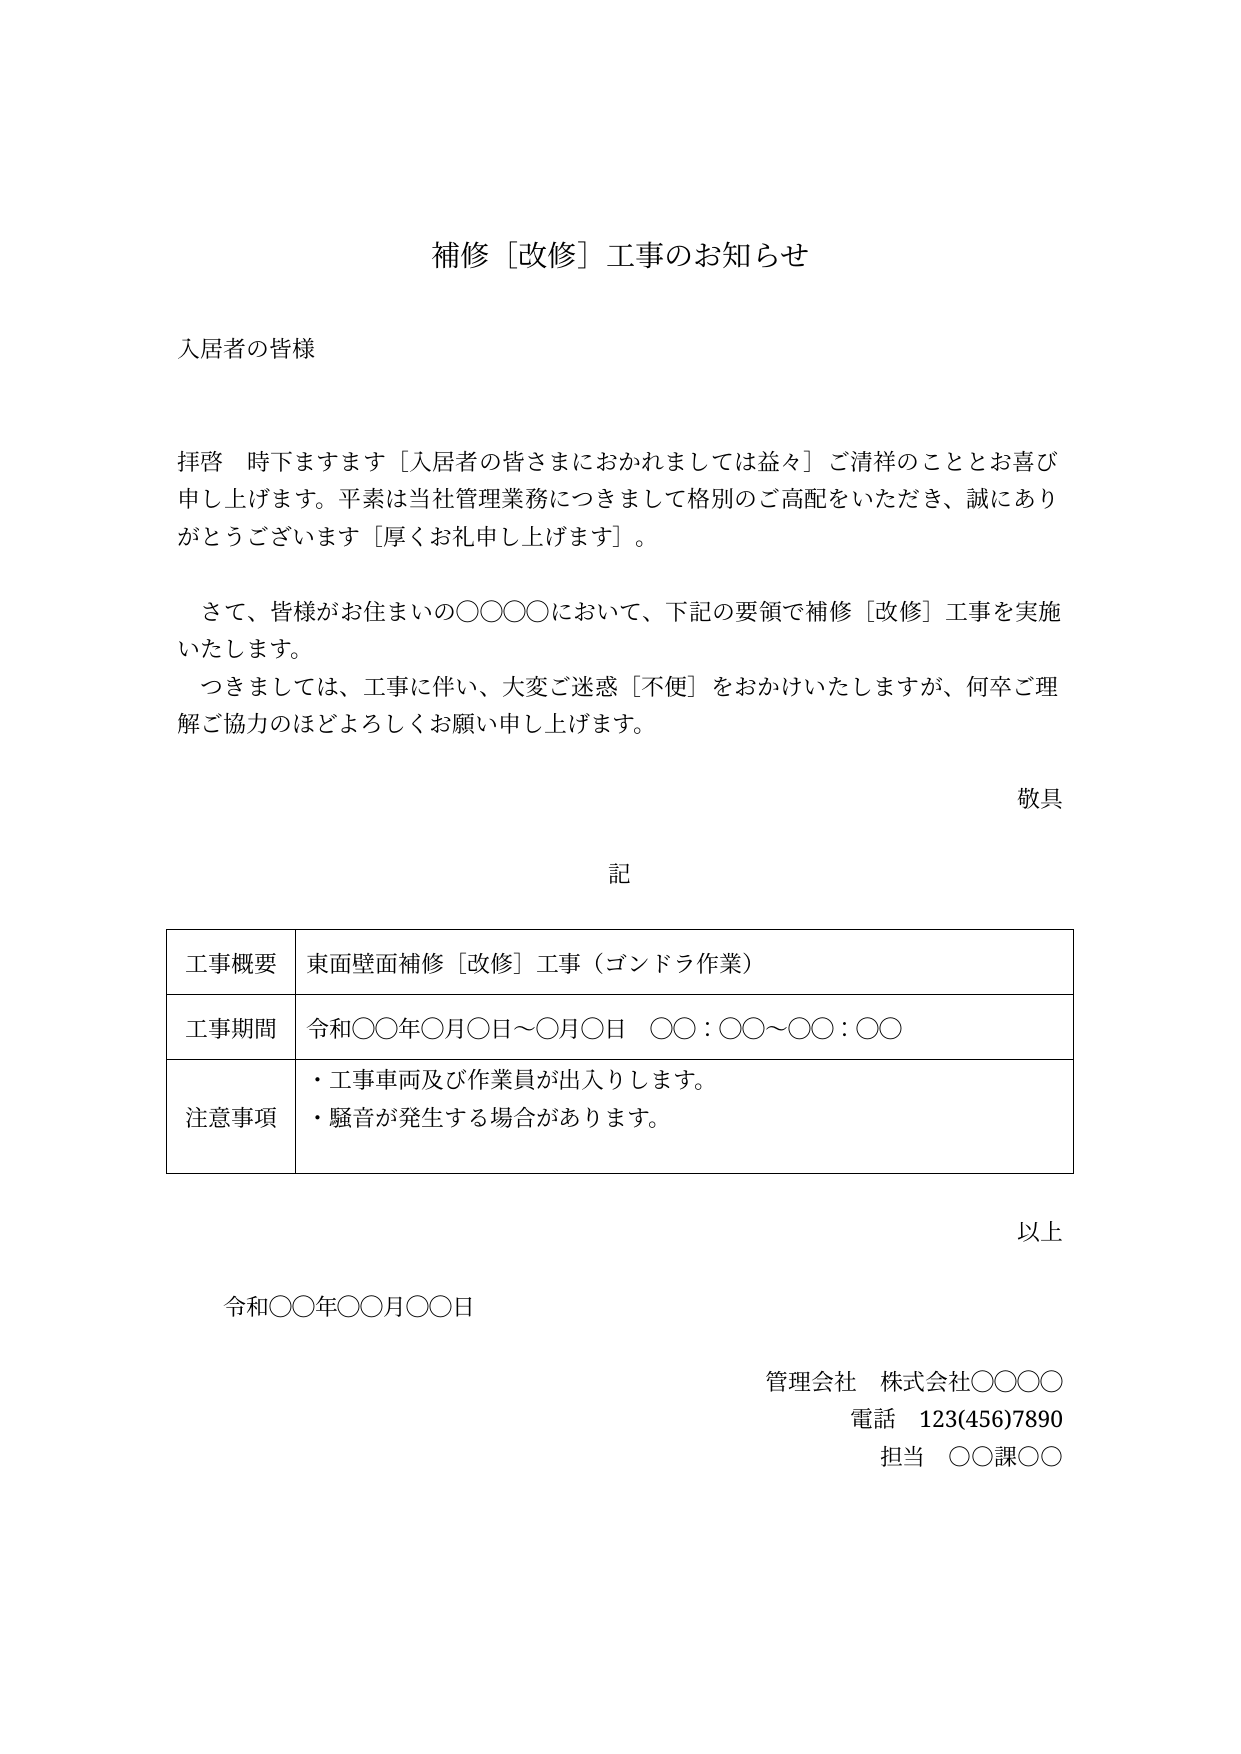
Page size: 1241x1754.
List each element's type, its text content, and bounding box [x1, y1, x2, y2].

text 補修［改修］工事のお知らせ [177, 217, 1063, 292]
table_cell 注意事項 [167, 1060, 295, 1173]
text 令和◯◯年◯◯月◯◯日 [177, 1286, 1063, 1324]
text つきましては、工事に伴い、大変ご迷惑［不便］をおかけいたしますが、何卒ご理解ご協力のほどよろしくお願い申し上げます。 [177, 667, 1063, 742]
text さて、皆様がお住まいの◯◯◯◯において、下記の要領で補修［改修］工事を実施いたします。 [177, 592, 1063, 667]
table_cell 工事期間 [167, 995, 295, 1059]
text 入居者の皆様 [177, 329, 1063, 367]
table_header 東面壁面補修［改修］工事（ゴンドラ作業） [296, 930, 1073, 994]
table_header 工事概要 [167, 930, 295, 994]
text 記 [177, 854, 1063, 892]
text 拝啓 時下ますます［入居者の皆さまにおかれましては益々］ご清祥のこととお喜び申し上げます。平素は当社管理業務につきまして格別のご高配をいただき、誠にありがとうございます［厚くお礼申し上げます］。 [177, 442, 1063, 554]
text 担当 ○○課○○ [177, 1436, 1063, 1474]
table_cell 令和◯◯年◯月◯日～◯月◯日 ◯◯：◯◯～◯◯：◯◯ [296, 995, 1073, 1059]
table_cell ・工事車両及び作業員が出入りします。 ・騒音が発生する場合があります。 [296, 1060, 1073, 1173]
text 電話 123(456)7890 [177, 1399, 1063, 1436]
text 管理会社 会社◯◯◯◯ [177, 1361, 1063, 1399]
text 敬具 [177, 779, 1063, 817]
